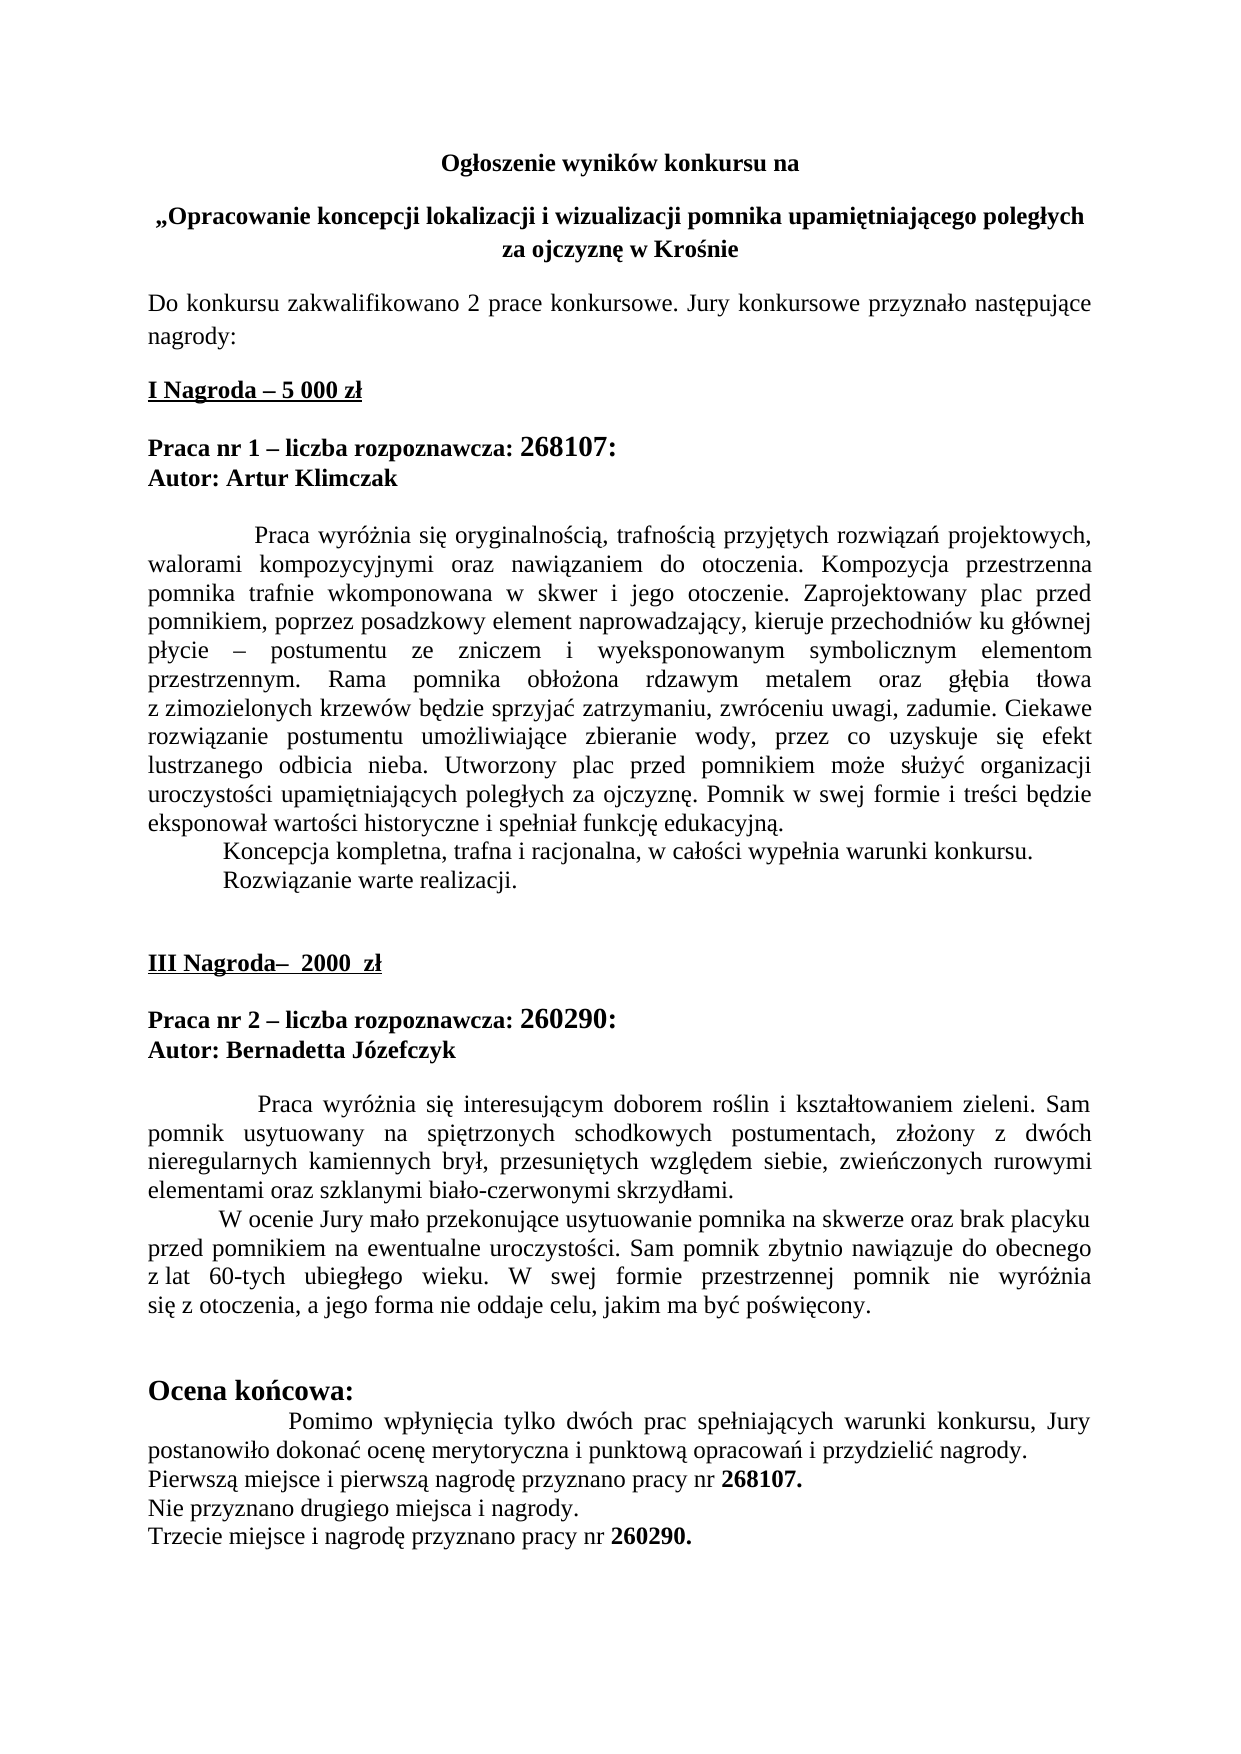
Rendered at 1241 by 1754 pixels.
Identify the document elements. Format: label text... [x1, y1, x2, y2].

text W ocenie Jury mało przekonujące usytuowanie pomnika na skwerze oraz brak placyku przed pomnikiem na ewentualne uroczystości. Sam pomnik zbytnio nawiązuje do obecnego z lat 60-tych ubiegłego wieku. W swej formie przestrzennej pomnik nie wyróżnia się z otoczenia, a jego forma nie oddaje celu, jakim ma być poświęcony. [148, 1204, 1093, 1319]
text Praca wyróżnia się interesującym doborem roślin i kształtowaniem zieleni. Sam pomnik usytuowany na spiętrzonych schodkowych postumentach, złożony z dwóch nieregularnych kamiennych brył, przesuniętych względem siebie, zwieńczonych rurowymi elementami oraz szklanymi biało-czerwonymi skrzydłami. [148, 1089, 1093, 1204]
text Ocena końcowa: [148, 1373, 1093, 1406]
text Ogłoszenie wyników konkursu na [148, 148, 1093, 176]
text Autor: Bernadetta Józefczyk [148, 1035, 1093, 1064]
text Praca nr 2 – liczba rozpoznawcza: 260290: [148, 1002, 1093, 1035]
text Nie przyznano drugiego miejsca i nagrody. [148, 1493, 1093, 1521]
text Praca wyróżnia się oryginalnością, trafnością przyjętych rozwiązań projektowych, walorami kompozycyjnymi oraz nawiązaniem do otoczenia. Kompozycja przestrzenna pomnika trafnie wkomponowana w skwer i jego otoczenie. Zaprojektowany plac przed pomnikiem, poprzez posadzkowy element naprowadzający, kieruje przechodniów ku głównej płycie – postumentu ze zniczem i wyeksponowanym symbolicznym elementom przestrzennym. Rama pomnika obłożona rdzawym metalem oraz głębia tłowa z zimozielonych krzewów będzie sprzyjać zatrzymaniu, zwróceniu uwagi, zadumie. Ciekawe rozwiązanie postumentu umożliwiające zbieranie wody, przez co uzyskuje się efekt lustrzanego odbicia nieba. Utworzony plac przed pomnikiem może służyć organizacji uroczystości upamiętniających poległych za ojczyznę. Pomnik w swej formie i treści będzie eksponował wartości historyczne i spełniał funkcję edukacyjną. [148, 520, 1093, 836]
text „Opracowanie koncepcji lokalizacji i wizualizacji pomnika upamiętniającego poległych za ojczyznę w Krośnie [148, 201, 1093, 263]
text Trzecie miejsce i nagrodę przyznano pracy nr 260290. [148, 1521, 1093, 1550]
text Praca nr 1 – liczba rozpoznawcza: 268107: [148, 429, 1093, 463]
text Rozwiązanie warte realizacji. [148, 865, 1093, 894]
text III Nagroda– 2000 zł [148, 948, 1093, 976]
text Autor: Artur Klimczak [148, 463, 1093, 491]
text I Nagroda – 5 000 zł [148, 375, 1093, 404]
text Pomimo wpłynięcia tylko dwóch prac spełniających warunki konkursu, Jury postanowiło dokonać ocenę merytoryczna i punktową opracowań i przydzielić nagrody. [148, 1406, 1093, 1464]
text Pierwszą miejsce i pierwszą nagrodę przyznano pracy nr 268107. [148, 1464, 1093, 1493]
text Koncepcja kompletna, trafna i racjonalna, w całości wypełnia warunki konkursu. [148, 836, 1093, 865]
text Do konkursu zakwalifikowano 2 prace konkursowe. Jury konkursowe przyznało następujące nagrody: [148, 288, 1093, 350]
